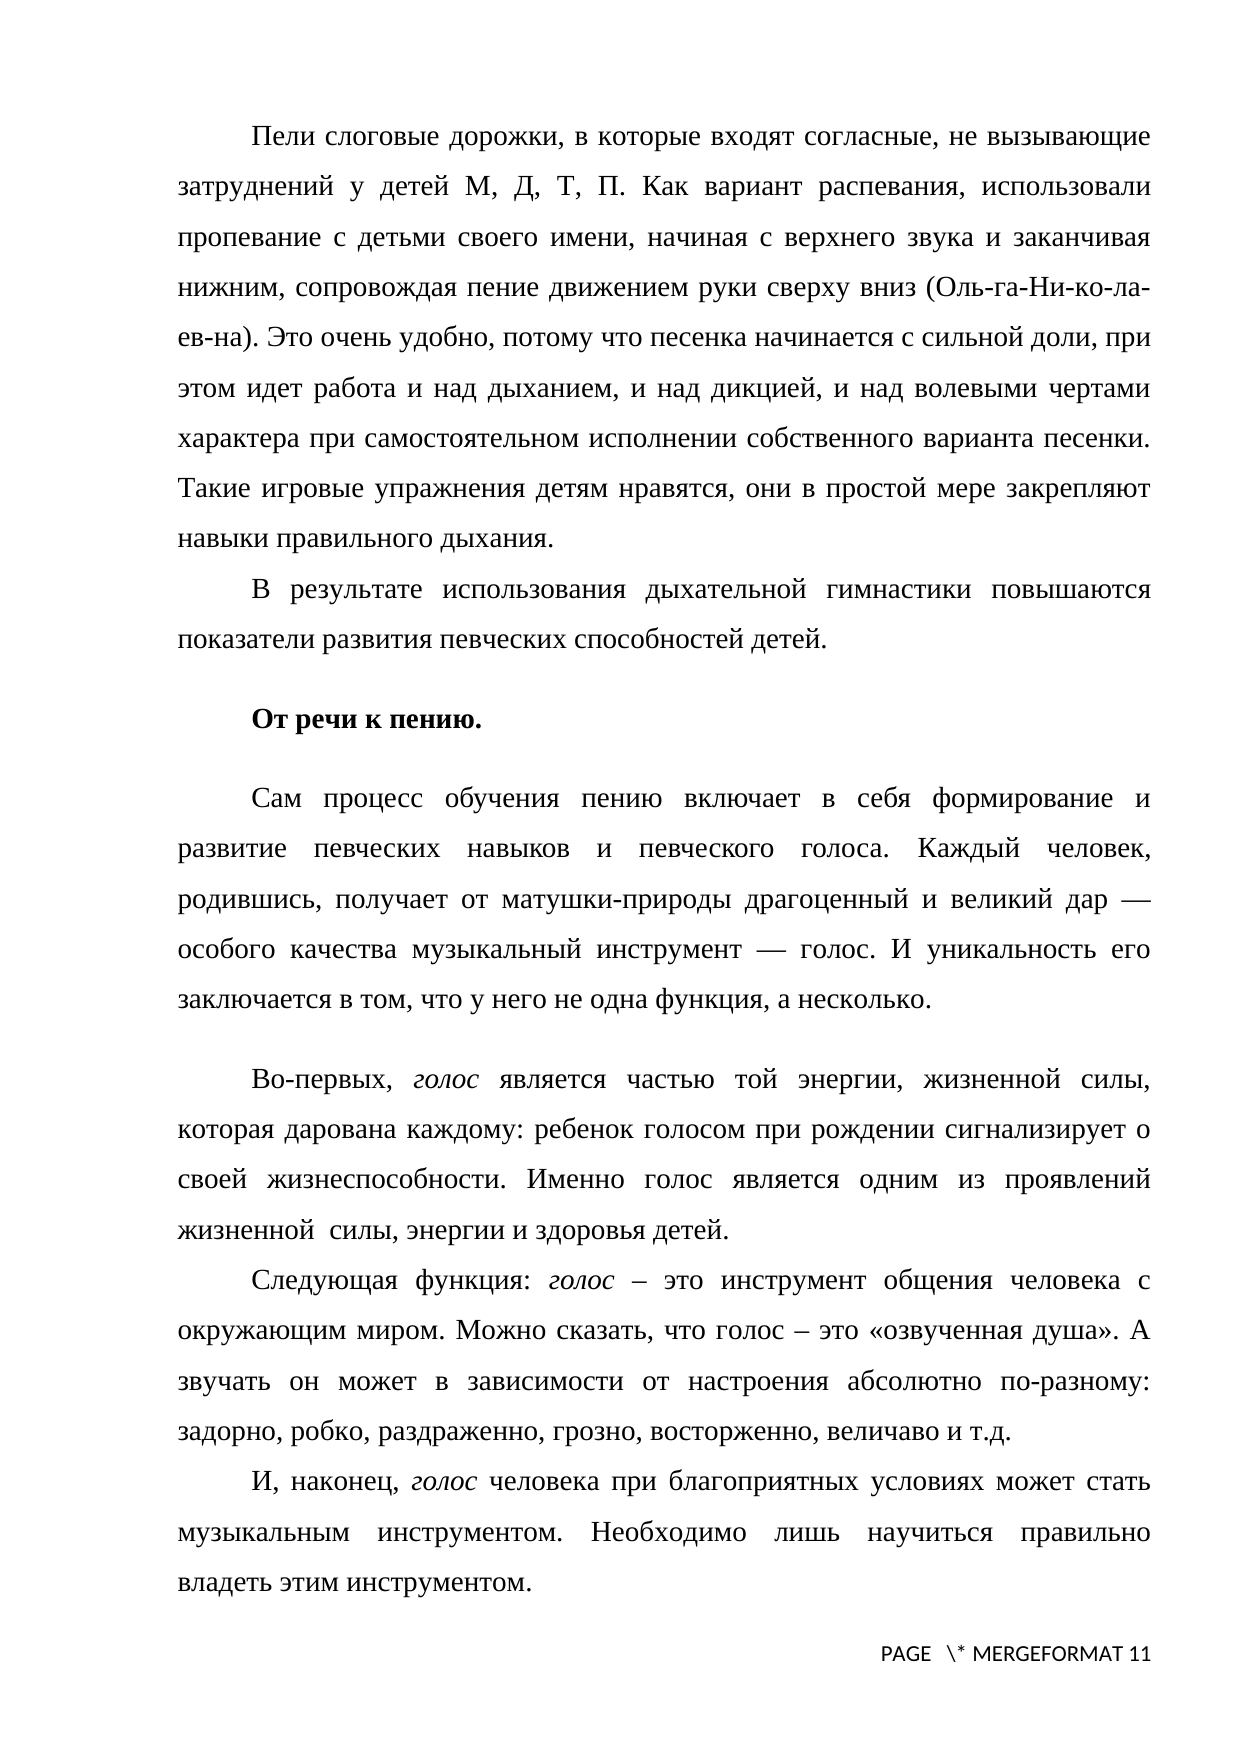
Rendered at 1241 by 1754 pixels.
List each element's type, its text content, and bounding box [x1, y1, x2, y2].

text И, наконец, голос человека при благоприятных условиях может стать музыкальным инструментом. Необходимо лишь научиться правильно владеть этим инструментом. [177, 1463, 1152, 1598]
text Во-первых, голос является частью той энергии, жизненной силы, которая дарована каждому: ребенок голосом при рождении сигнализирует о своей жизнеспособности. Именно голос является одним из проявлений жизненной силы, энергии и здоровья детей. [177, 1061, 1152, 1245]
text Сам процесс обучения пению включает в себя формирование и развитие певческих навыков и певческого голоса. Каждый человек, родившись, получает от матушки-природы драгоценный и великий дар — особого качества музыкальный инструмент — голос. И уникальность его заключается в том, что у него не одна функция, а несколько. [177, 780, 1152, 1015]
text От речи к пению. [177, 701, 1152, 734]
text В результате использования дыхательной гимнастики повышаются показатели развития певческих способностей детей. [177, 571, 1152, 655]
text Следующая функция: голос – это инструмент общения человека с окружающим миром. Можно сказать, что голос – это «озвученная душа». А звучать он может в зависимости от настроения абсолютно по-разному: задорно, робко, раздраженно, грозно, восторженно, величаво и т.д. [177, 1262, 1152, 1447]
text Пели слоговые дорожки, в которые входят согласные, не вызывающие затруднений у детей М, Д, Т, П. Как вариант распевания, использовали пропевание с детьми своего имени, начиная с верхнего звука и заканчивая нижним, сопровождая пение движением руки сверху вниз (Оль-га-Ни-ко-ла-ев-на). Это очень удобно, потому что песенка начинается с сильной доли, при этом идет работа и над дыханием, и над дикцией, и над волевыми чертами характера при самостоятельном исполнении собственного варианта песенки. Такие игровые упражнения детям нравятся, они в простой мере закрепляют навыки правильного дыхания. [177, 118, 1152, 554]
